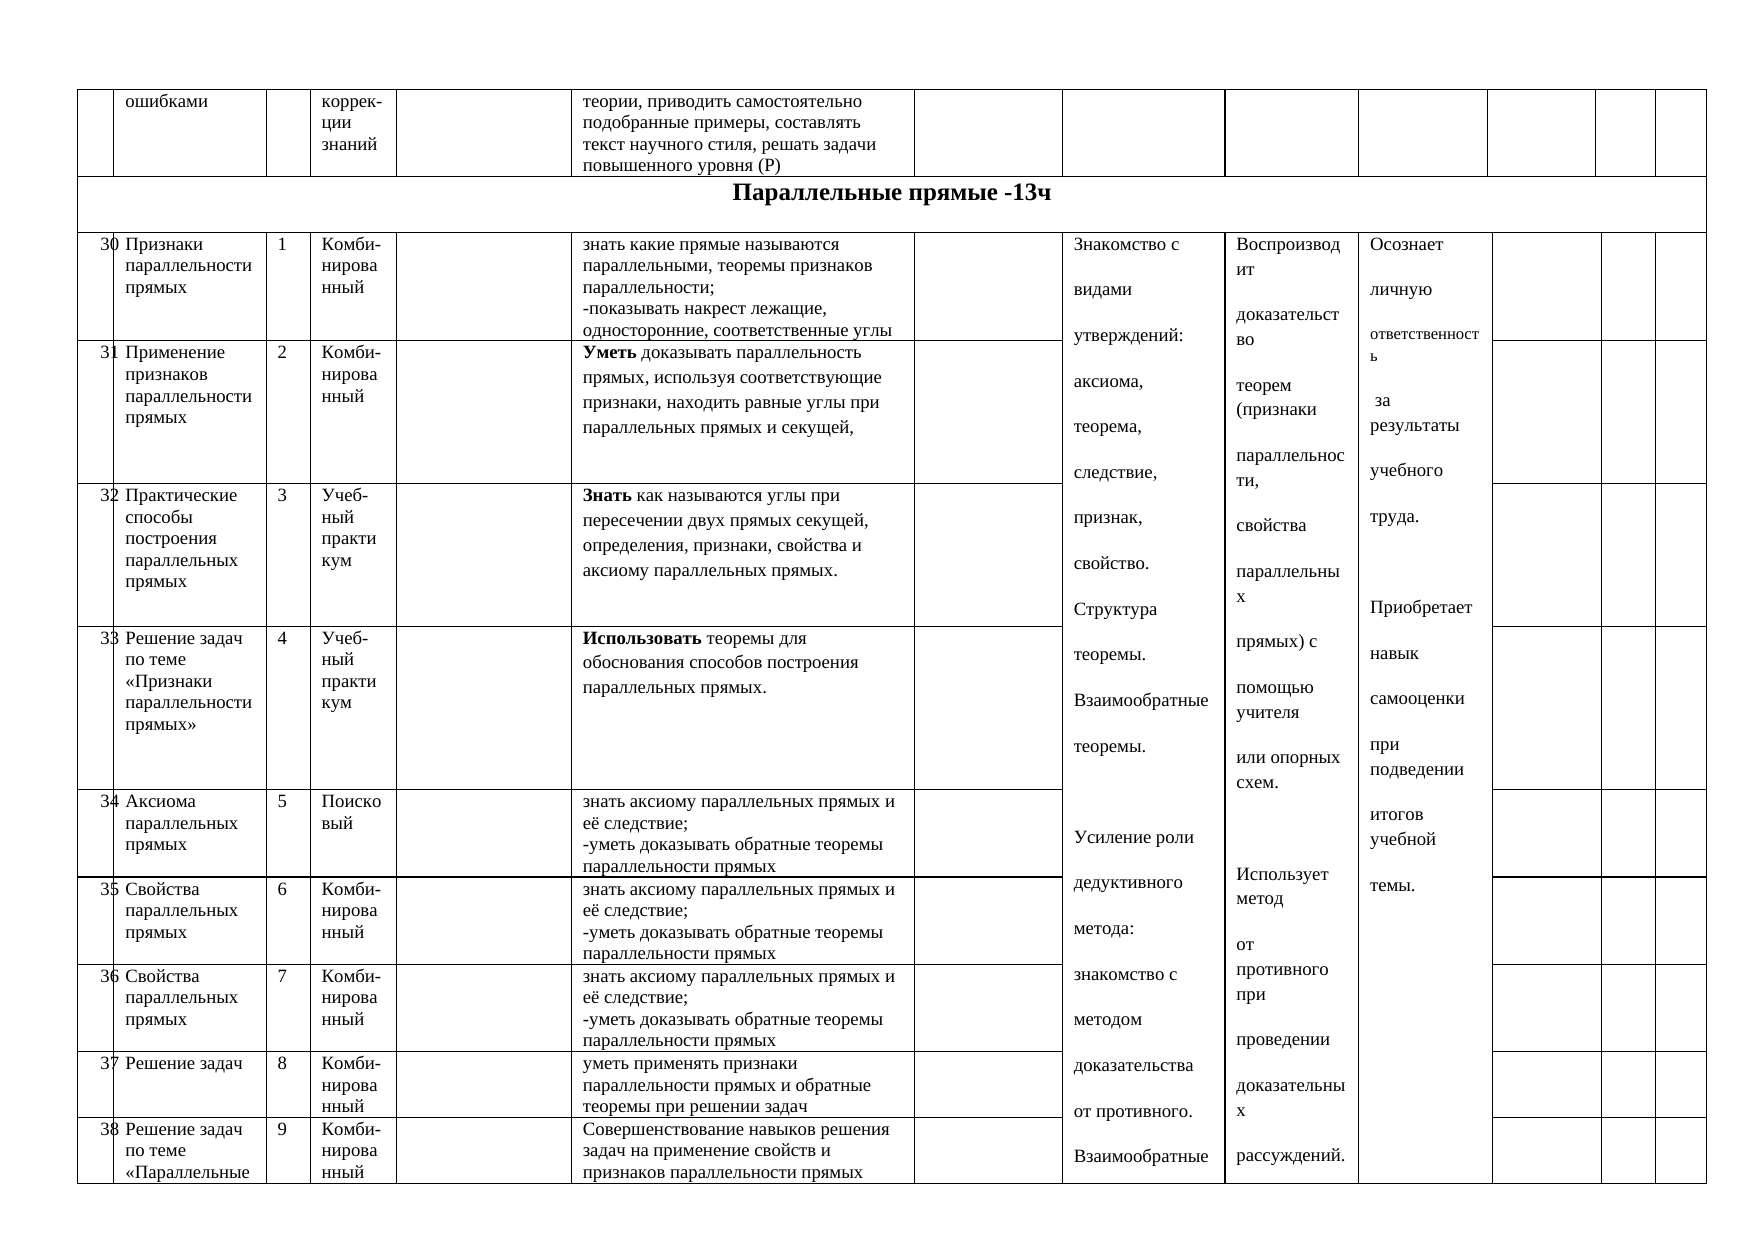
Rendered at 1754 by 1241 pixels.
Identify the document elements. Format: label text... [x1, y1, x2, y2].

table_cell Решение задач по теме «Признаки параллельности прямых» [114, 627, 266, 789]
table_cell Комби-нированный [311, 341, 396, 483]
table_cell [1493, 341, 1601, 483]
table_cell [1493, 878, 1601, 964]
table_cell Поисковый [311, 790, 396, 876]
table_cell [1656, 1118, 1706, 1182]
table_cell [915, 627, 1062, 789]
table_cell [915, 1052, 1062, 1117]
table_cell 33 [78, 627, 113, 789]
table_cell [915, 233, 1062, 340]
table_cell 8 [267, 1052, 310, 1117]
table_cell Аксиома параллельных прямых [114, 790, 266, 876]
table_cell Комби-нированный [311, 1118, 396, 1182]
table_cell Уметь доказывать параллельность прямых, используя соответствующие признаки, находить равные углы при параллельных прямых и секущей, [572, 341, 914, 483]
table_cell Использовать теоремы для обоснования способов построения параллельных прямых. [572, 627, 914, 789]
table_cell [1602, 627, 1655, 789]
table_cell [397, 627, 571, 789]
table_cell [397, 233, 571, 340]
table_cell [397, 790, 571, 876]
table_cell [1656, 233, 1706, 340]
table_cell Осознает личную ответственность за результаты учебного труда. Приобретает навык самооценки при подведении итогов учебной темы. [1359, 233, 1492, 1182]
table_cell 18 [267, 90, 310, 176]
table_cell Практические способы построения параллельных прямых [114, 484, 266, 626]
table_cell 7 [267, 965, 310, 1051]
table_cell [1602, 1052, 1655, 1117]
table_cell Свойства параллельных прямых [114, 965, 266, 1051]
table_cell [915, 90, 1062, 176]
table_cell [114, 1118, 266, 1182]
table_cell [397, 1052, 571, 1117]
table_cell Воспроизводит доказательство теорем (признаки параллельности, свойства параллельных прямых) с помощью учителя или опорных схем. Использует метод от противного при проведении доказательных рассуждений. Умение подготовить и исполнить публичное выступление. [1226, 233, 1358, 1182]
table_cell Комби-нированный [311, 233, 396, 340]
table_cell [1488, 90, 1595, 176]
table_cell уметь применять признаки параллельности прямых и обратные теоремы при решении задач [572, 1052, 914, 1117]
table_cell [572, 1118, 914, 1182]
table_cell [1493, 1052, 1601, 1117]
table_cell Знакомство с видами утверждений: аксиома, теорема, следствие, признак, свойство. Структура теоремы. Взаимообратные теоремы. Усиление роли дедуктивного метода: знакомство с методом доказательства от противного. Взаимообратные утверждения. Необходимые и достаточные условия [1063, 233, 1224, 1182]
table_cell Комби-нированный [311, 1052, 396, 1117]
table_cell [1493, 1118, 1601, 1182]
table_cell Комби-нированный [311, 878, 396, 964]
table_cell 30 [78, 233, 113, 340]
table_cell 6 [267, 878, 310, 964]
table_cell [1656, 965, 1706, 1051]
table_cell 31 [78, 341, 113, 483]
table_cell 4 [267, 627, 310, 789]
table_cell Работа над ошибками [114, 90, 266, 176]
table_cell 32 [78, 484, 113, 626]
table_cell знать аксиому параллельных прямых и её следствие; -уметь доказывать обратные теоремы параллельности прямых [572, 965, 914, 1051]
table_cell [397, 1118, 571, 1182]
table_cell [1602, 790, 1655, 876]
table_cell [1493, 627, 1601, 789]
table_cell Признаки параллельности прямых [114, 233, 266, 340]
table_cell 37 [78, 1052, 113, 1117]
table_cell [1656, 90, 1706, 176]
table_cell 35 [78, 878, 113, 964]
table_cell [397, 90, 571, 176]
table_cell [1493, 484, 1601, 626]
table_cell [1656, 790, 1706, 876]
table_cell [397, 484, 571, 626]
table_cell знать аксиому параллельных прямых и её следствие; -уметь доказывать обратные теоремы параллельности прямых [572, 878, 914, 964]
table_cell 34 [78, 790, 113, 876]
table_cell [1602, 341, 1655, 483]
table_cell Знать как называются углы при пересечении двух прямых секущей, определения, признаки, свойства и аксиому параллельных прямых. [572, 484, 914, 626]
table_cell [1596, 90, 1655, 176]
table_cell 5 [267, 790, 310, 876]
table_cell [1656, 627, 1706, 789]
table_cell знать аксиому параллельных прямых и её следствие; -уметь доказывать обратные теоремы параллельности прямых [572, 790, 914, 876]
table_cell [1602, 1118, 1655, 1182]
table_cell [1602, 878, 1655, 964]
table_cell 9 [267, 1118, 310, 1182]
table_cell Комби-нированный [311, 965, 396, 1051]
table_cell Учеб-ный практикум [311, 484, 396, 626]
table_cell [1493, 965, 1601, 1051]
table_cell [1656, 341, 1706, 483]
table_cell 38 [78, 1118, 113, 1182]
table_cell [1493, 790, 1601, 876]
table_cell [1656, 484, 1706, 626]
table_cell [311, 90, 396, 176]
table_cell [915, 341, 1062, 483]
table_cell 29 [78, 90, 113, 176]
table_cell [397, 965, 571, 1051]
table_cell [1602, 484, 1655, 626]
table_cell Применение признаков параллельности прямых [114, 341, 266, 483]
table_cell [1602, 233, 1655, 340]
table_cell 36 [78, 965, 113, 1051]
table_cell [915, 790, 1062, 876]
table_cell знать какие прямые называются параллельными, теоремы признаков параллельности; -показывать накрест лежащие, односторонние, соответственные углы [572, 233, 914, 340]
table_cell [915, 484, 1062, 626]
table_cell [1493, 233, 1601, 340]
table_cell Учеб-ный практикум [311, 627, 396, 789]
table_cell [1656, 1052, 1706, 1117]
table_cell Свойства параллельных прямых [114, 878, 266, 964]
table_cell [915, 965, 1062, 1051]
table_cell Параллельные прямые -13ч [78, 177, 1706, 232]
table_cell [397, 878, 571, 964]
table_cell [572, 90, 914, 176]
table_cell [397, 341, 571, 483]
table_cell 2 [267, 341, 310, 483]
table_cell [915, 878, 1062, 964]
table_cell 3 [267, 484, 310, 626]
table_cell 1 [267, 233, 310, 340]
table_cell [915, 1118, 1062, 1182]
table_cell [1656, 878, 1706, 964]
table_cell [1602, 965, 1655, 1051]
table_cell Решение задач [114, 1052, 266, 1117]
